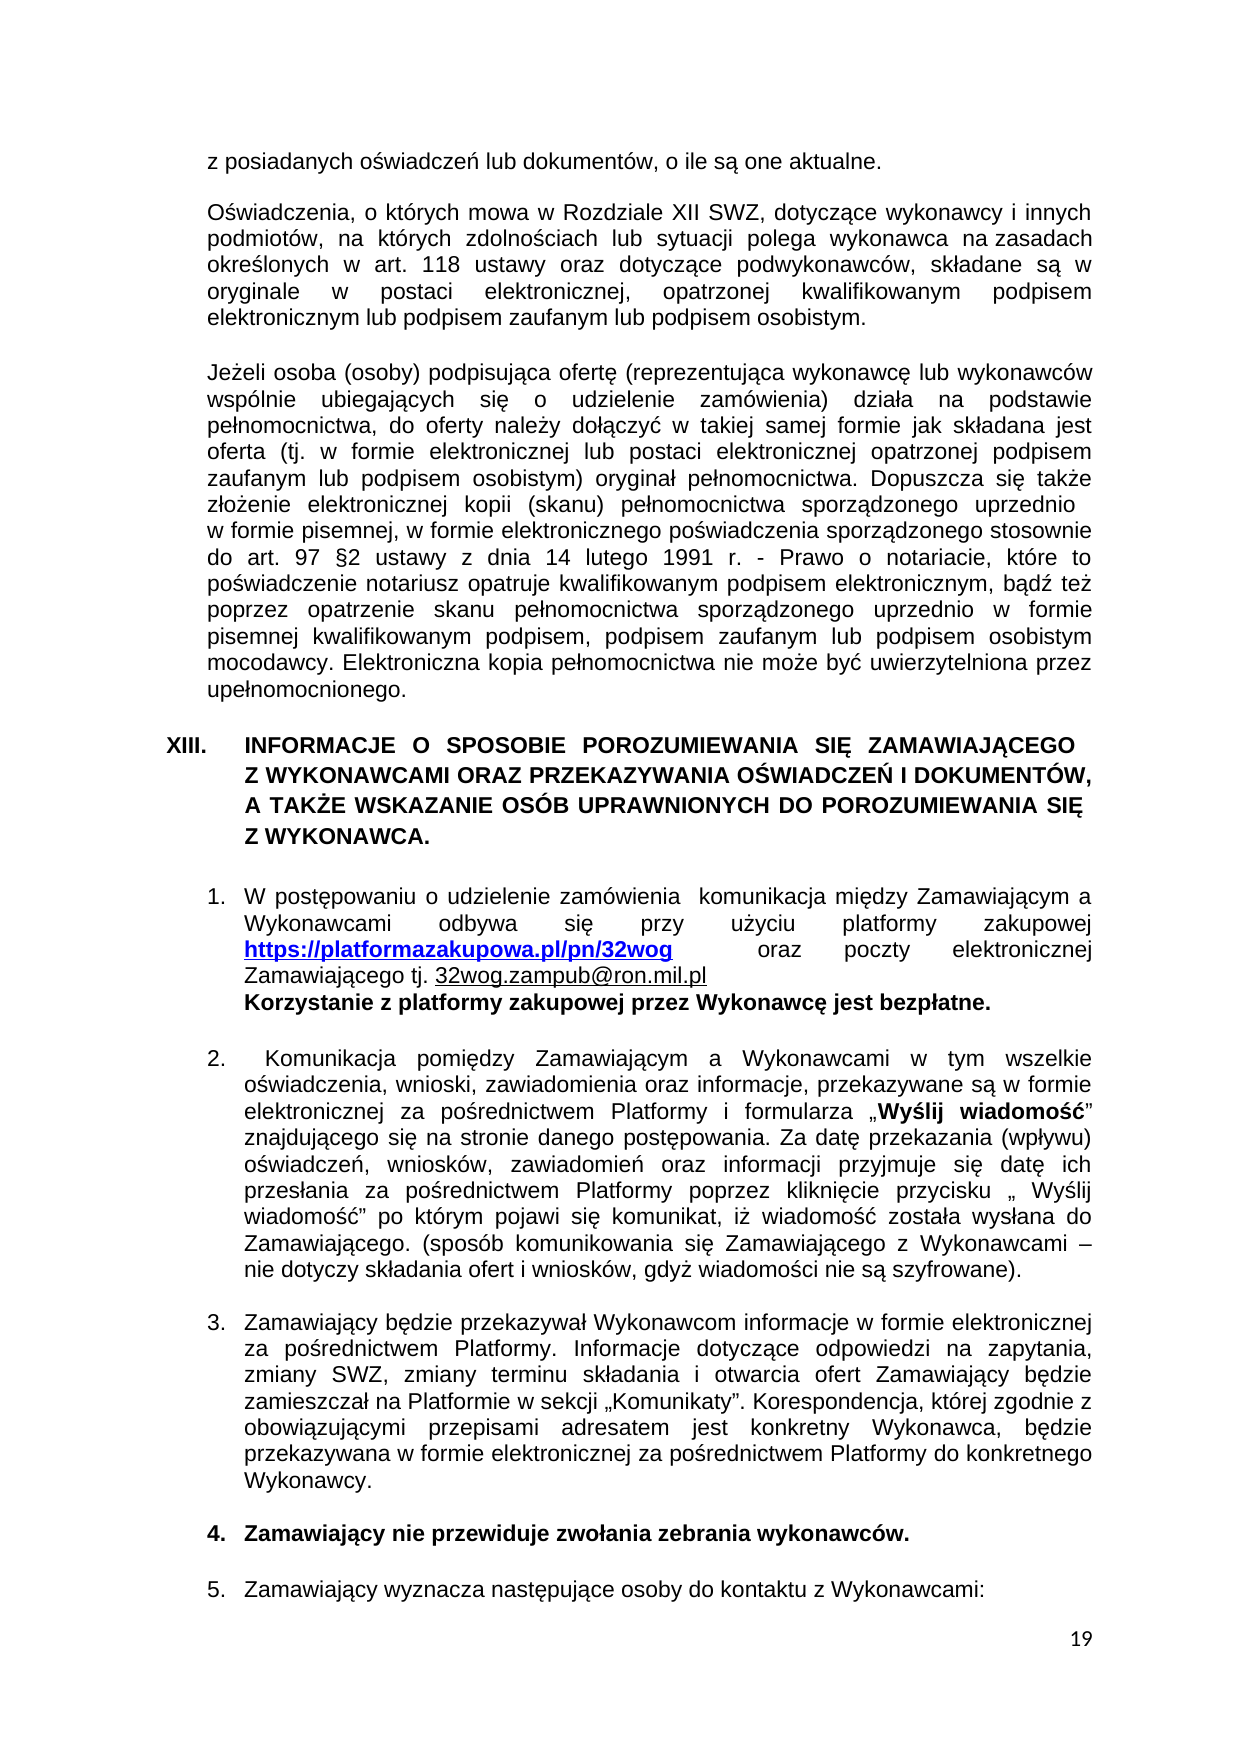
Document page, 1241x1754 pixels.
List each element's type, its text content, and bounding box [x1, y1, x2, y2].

list Zamawiający będzie przekazywał Wykonawcom informacje w formie elektronicznej za pośrednictwem Platformy. Informacje dotyczące odpowiedzi na zapytania, zmiany SWZ, zmiany terminu składania i otwarcia ofert Zamawiający będzie zamieszczał na Platformie w sekcji „Komunikaty”. Korespondencja, której zgodnie z obowiązującymi przepisami adresatem jest konkretny Wykonawca, będzie przekazywana w formie elektronicznej za pośrednictwem Platformy do konkretnego Wykonawcy. [207, 1309, 1092, 1493]
list Komunikacja pomiędzy Zamawiającym a Wykonawcami w tym wszelkie oświadczenia, wnioski, zawiadomienia oraz informacje, przekazywane są w formie elektronicznej za pośrednictwem Platformy i formularza „Wyślij wiadomość” znajdującego się na stronie danego postępowania. Za datę przekazania (wpływu) oświadczeń, wniosków, zawiadomień oraz informacji przyjmuje się datę ich przesłania za pośrednictwem Platformy poprzez kliknięcie przycisku „ Wyślij wiadomość” po którym pojawi się komunikat, iż wiadomość została wysłana do Zamawiającego. (sposób komunikowania się Zamawiającego z Wykonawcami – nie dotyczy składania ofert i wniosków, gdyż wiadomości nie są szyfrowane). [207, 1045, 1092, 1282]
text Oświadczenia, o których mowa w Rozdziale XII SWZ, dotyczące wykonawcy i innych podmiotów, na których zdolnościach lub sytuacji polega wykonawca na zasadach określonych w art. 118 ustawy oraz dotyczące podwykonawców, składane są w oryginale w postaci elektronicznej, opatrzonej kwalifikowanym podpisem elektronicznym lub podpisem zaufanym lub podpisem osobistym. [207, 199, 1092, 331]
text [207, 148, 1092, 174]
list Zamawiający wyznacza następujące osoby do kontaktu z Wykonawcami: [207, 1576, 1092, 1602]
text Jeżeli osoba (osoby) podpisująca ofertę (reprezentująca wykonawcę lub wykonawców wspólnie ubiegających się o udzielenie zamówienia) działa na podstawie pełnomocnictwa, do oferty należy dołączyć w takiej samej formie jak składana jest oferta (tj. w formie elektronicznej lub postaci elektronicznej opatrzonej podpisem zaufanym lub podpisem osobistym) oryginał pełnomocnictwa. Dopuszcza się także złożenie elektronicznej kopii (skanu) pełnomocnictwa sporządzonego uprzednio w formie pisemnej, w formie elektronicznego poświadczenia sporządzonego stosownie do art. 97 §2 ustawy z dnia 14 lutego 1991 r. - Prawo o notariacie, które to poświadczenie notariusz opatruje kwalifikowanym podpisem elektronicznym, bądź też poprzez opatrzenie skanu pełnomocnictwa sporządzonego uprzednio w formie pisemnej kwalifikowanym podpisem, podpisem zaufanym lub podpisem osobistym mocodawcy. Elektroniczna kopia pełnomocnictwa nie może być uwierzytelniona przez upełnomocnionego. [207, 359, 1092, 702]
list Zamawiający nie przewiduje zwołania zebrania wykonawców. [207, 1519, 1092, 1546]
list W postępowaniu o udzielenie zamówienia komunikacja między Zamawiającym a Wykonawcami odbywa się przy użyciu platformy zakupowej https://platformazakupowa.pl/pn/32wog oraz poczty elektronicznej Zamawiającego tj. 32wog.zampub@ron.mil.pl [207, 883, 1092, 988]
list INFORMACJE O SPOSOBIE POROZUMIEWANIA SIĘ ZAMAWIAJĄCEGO Z WYKONAWCAMI ORAZ PRZEKAZYWANIA OŚWIADCZEŃ I DOKUMENTÓW, A TAKŻE WSKAZANIE OSÓB UPRAWNIONYCH DO POROZUMIEWANIA SIĘ Z WYKONAWCA. [207, 732, 1092, 849]
text Korzystanie z platformy zakupowej przez Wykonawcę jest bezpłatne. [207, 988, 1092, 1015]
